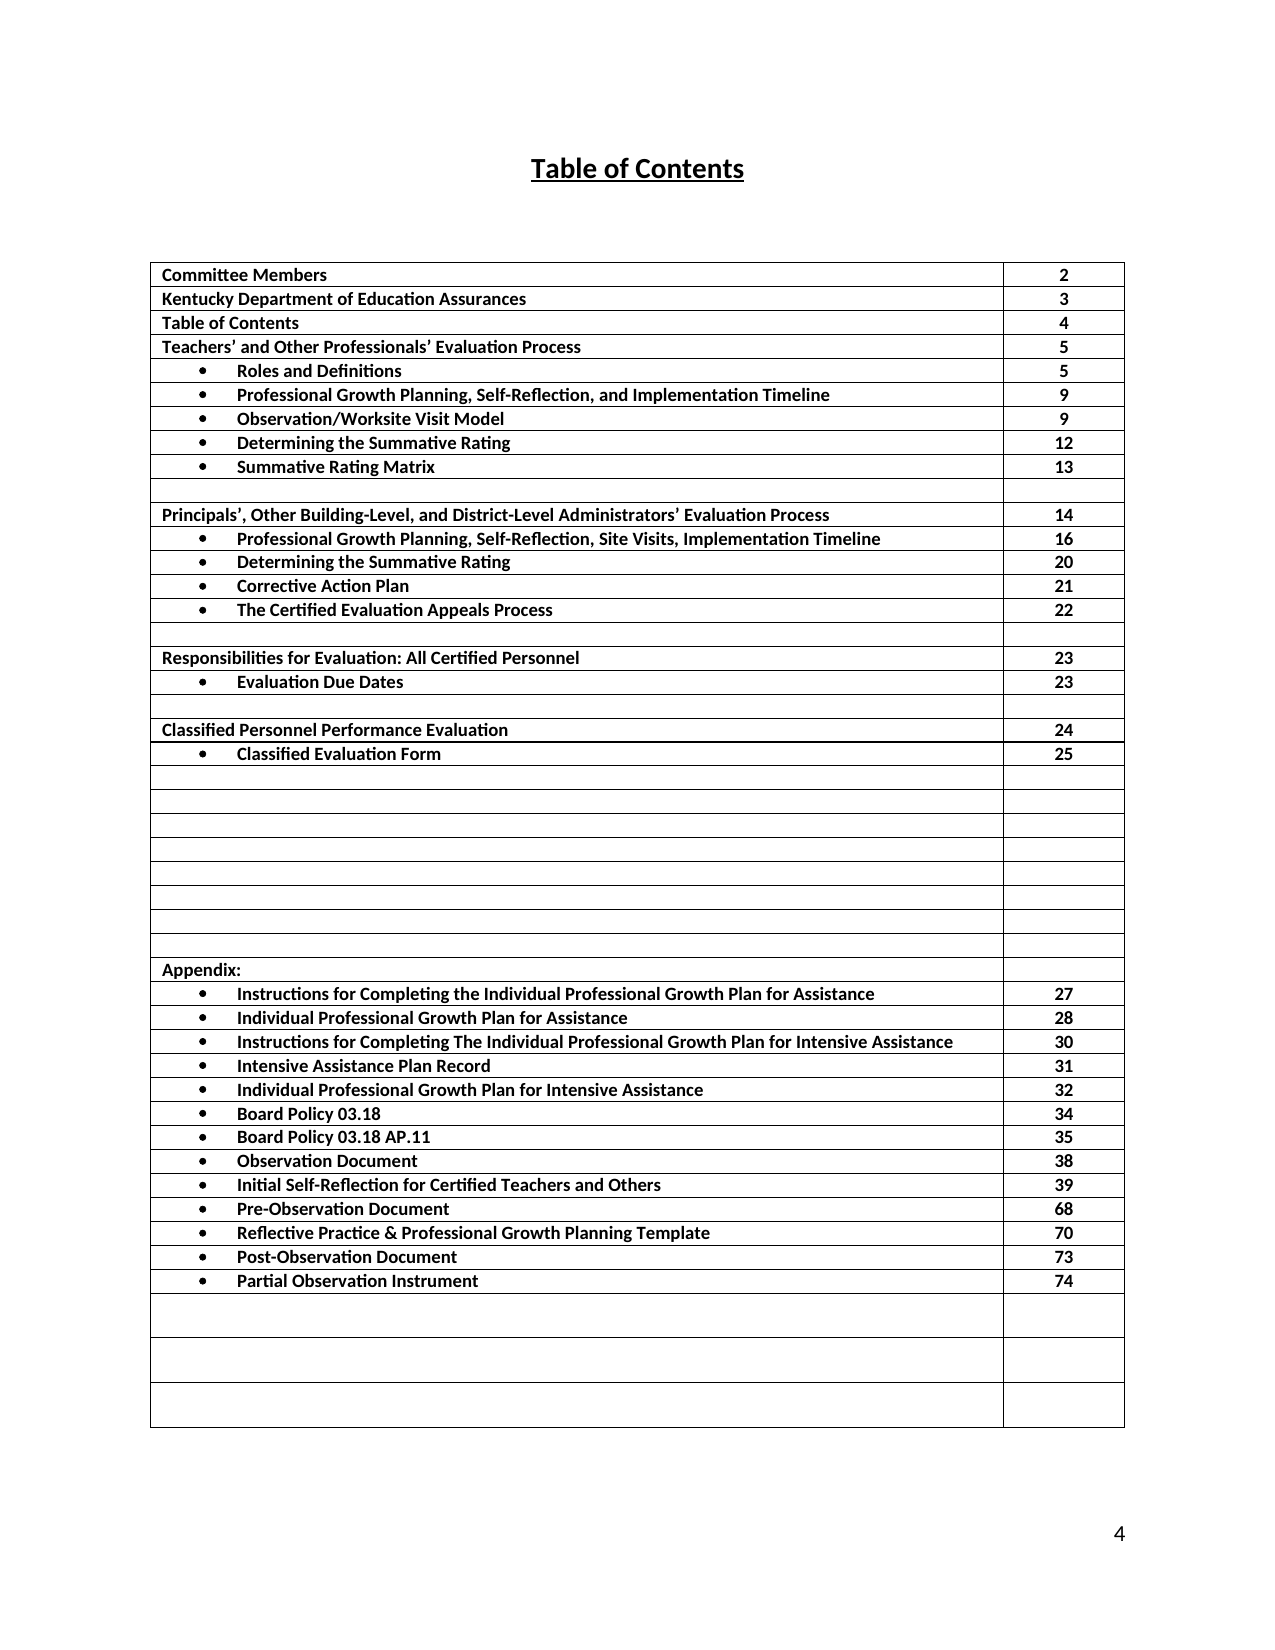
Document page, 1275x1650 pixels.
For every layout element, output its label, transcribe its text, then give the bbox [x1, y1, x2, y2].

table_cell 31 [1004, 1054, 1124, 1077]
table_cell [1004, 1338, 1124, 1382]
table_cell [1004, 695, 1124, 717]
table_cell Intensive Assistance Plan Record [151, 1054, 1003, 1077]
table_cell 32 [1004, 1078, 1124, 1101]
table_cell Classified Evaluation Form [151, 743, 1003, 765]
table_cell 68 [1004, 1198, 1124, 1221]
table_cell Evaluation Due Dates [151, 671, 1003, 693]
table_cell 34 [1004, 1102, 1124, 1125]
table_cell Individual Professional Growth Plan for Intensive Assistance [151, 1078, 1003, 1101]
table_cell 9 [1004, 383, 1124, 406]
table_cell [151, 838, 1003, 861]
table_cell 4 [1004, 311, 1124, 334]
table_cell [1004, 766, 1124, 789]
table_header Committee Members [151, 263, 1003, 286]
table_cell 28 [1004, 1006, 1124, 1029]
table_cell 13 [1004, 455, 1124, 478]
table_cell [1004, 910, 1124, 933]
table_cell Individual Professional Growth Plan for Assistance [151, 1006, 1003, 1029]
table_cell [1004, 886, 1124, 909]
table_cell [151, 766, 1003, 789]
table_cell 39 [1004, 1174, 1124, 1197]
table_cell [151, 695, 1003, 717]
table_cell Partial Observation Instrument [151, 1270, 1003, 1292]
table_cell [1004, 479, 1124, 502]
table_cell Professional Growth Planning, Self-Reflection, and Implementation Timeline [151, 383, 1003, 406]
table_cell 35 [1004, 1126, 1124, 1149]
table_cell 70 [1004, 1222, 1124, 1244]
table_cell [151, 1383, 1003, 1427]
table_cell Pre-Observation Document [151, 1198, 1003, 1221]
table_cell The Certified Evaluation Appeals Process [151, 599, 1003, 622]
table_cell Instructions for Completing The Individual Professional Growth Plan for Intensive Assistance [151, 1030, 1003, 1053]
table_cell Post-Observation Document [151, 1246, 1003, 1268]
table_cell Summative Rating Matrix [151, 455, 1003, 478]
table_cell Determining the Summative Rating [151, 551, 1003, 574]
table_cell Observation Document [151, 1150, 1003, 1173]
table_cell 3 [1004, 287, 1124, 310]
table_cell [1004, 790, 1124, 813]
table_cell Board Policy 03.18 [151, 1102, 1003, 1125]
table_cell Roles and Definitions [151, 359, 1003, 382]
table_cell [151, 1294, 1003, 1337]
table_cell 22 [1004, 599, 1124, 622]
table_cell 74 [1004, 1270, 1124, 1292]
table_cell 27 [1004, 982, 1124, 1005]
table_cell Kentucky Department of Education Assurances [151, 287, 1003, 310]
table_cell 73 [1004, 1246, 1124, 1268]
table_cell Instructions for Completing the Individual Professional Growth Plan for Assistance [151, 982, 1003, 1005]
table_cell [151, 479, 1003, 502]
table_cell [1004, 1294, 1124, 1337]
table_cell 38 [1004, 1150, 1124, 1173]
table_cell [1004, 958, 1124, 981]
table_cell Determining the Summative Rating [151, 431, 1003, 454]
table_cell [1004, 1383, 1124, 1427]
table_cell 16 [1004, 527, 1124, 550]
table_cell [151, 910, 1003, 933]
table_cell [1004, 862, 1124, 885]
table_cell 14 [1004, 503, 1124, 526]
table_cell 30 [1004, 1030, 1124, 1053]
table_cell 25 [1004, 743, 1124, 765]
table_cell Table of Contents [151, 311, 1003, 334]
table_cell Board Policy 03.18 AP.11 [151, 1126, 1003, 1149]
table_cell Professional Growth Planning, Self-Reflection, Site Visits, Implementation Timeline [151, 527, 1003, 550]
table_cell 23 [1004, 647, 1124, 669]
table_cell [1004, 814, 1124, 837]
table_cell [151, 886, 1003, 909]
table_cell Appendix: [151, 958, 1003, 981]
table_cell [1004, 838, 1124, 861]
table_cell [151, 814, 1003, 837]
table_cell [1004, 623, 1124, 646]
table_cell [1004, 934, 1124, 957]
table_cell [151, 934, 1003, 957]
table_cell [151, 623, 1003, 646]
table_cell Reflective Practice & Professional Growth Planning Template [151, 1222, 1003, 1244]
table_cell 5 [1004, 335, 1124, 358]
table_cell [151, 790, 1003, 813]
table_cell 9 [1004, 407, 1124, 430]
table_cell Teachers’ and Other Professionals’ Evaluation Process [151, 335, 1003, 358]
table_cell 24 [1004, 719, 1124, 741]
table_cell Corrective Action Plan [151, 575, 1003, 598]
table_cell Observation/Worksite Visit Model [151, 407, 1003, 430]
table_cell 21 [1004, 575, 1124, 598]
table_cell [151, 1338, 1003, 1382]
table_cell 5 [1004, 359, 1124, 382]
table_header 2 [1004, 263, 1124, 286]
table_cell Responsibilities for Evaluation: All Certified Personnel [151, 647, 1003, 669]
table_cell 12 [1004, 431, 1124, 454]
table_cell Principals’, Other Building-Level, and District-Level Administrators’ Evaluation Process [151, 503, 1003, 526]
table_cell Initial Self-Reflection for Certified Teachers and Others [151, 1174, 1003, 1197]
table_cell 20 [1004, 551, 1124, 574]
table_cell 23 [1004, 671, 1124, 693]
text Table of Contents [150, 150, 1125, 186]
table_cell Classified Personnel Performance Evaluation [151, 719, 1003, 741]
table_cell [151, 862, 1003, 885]
